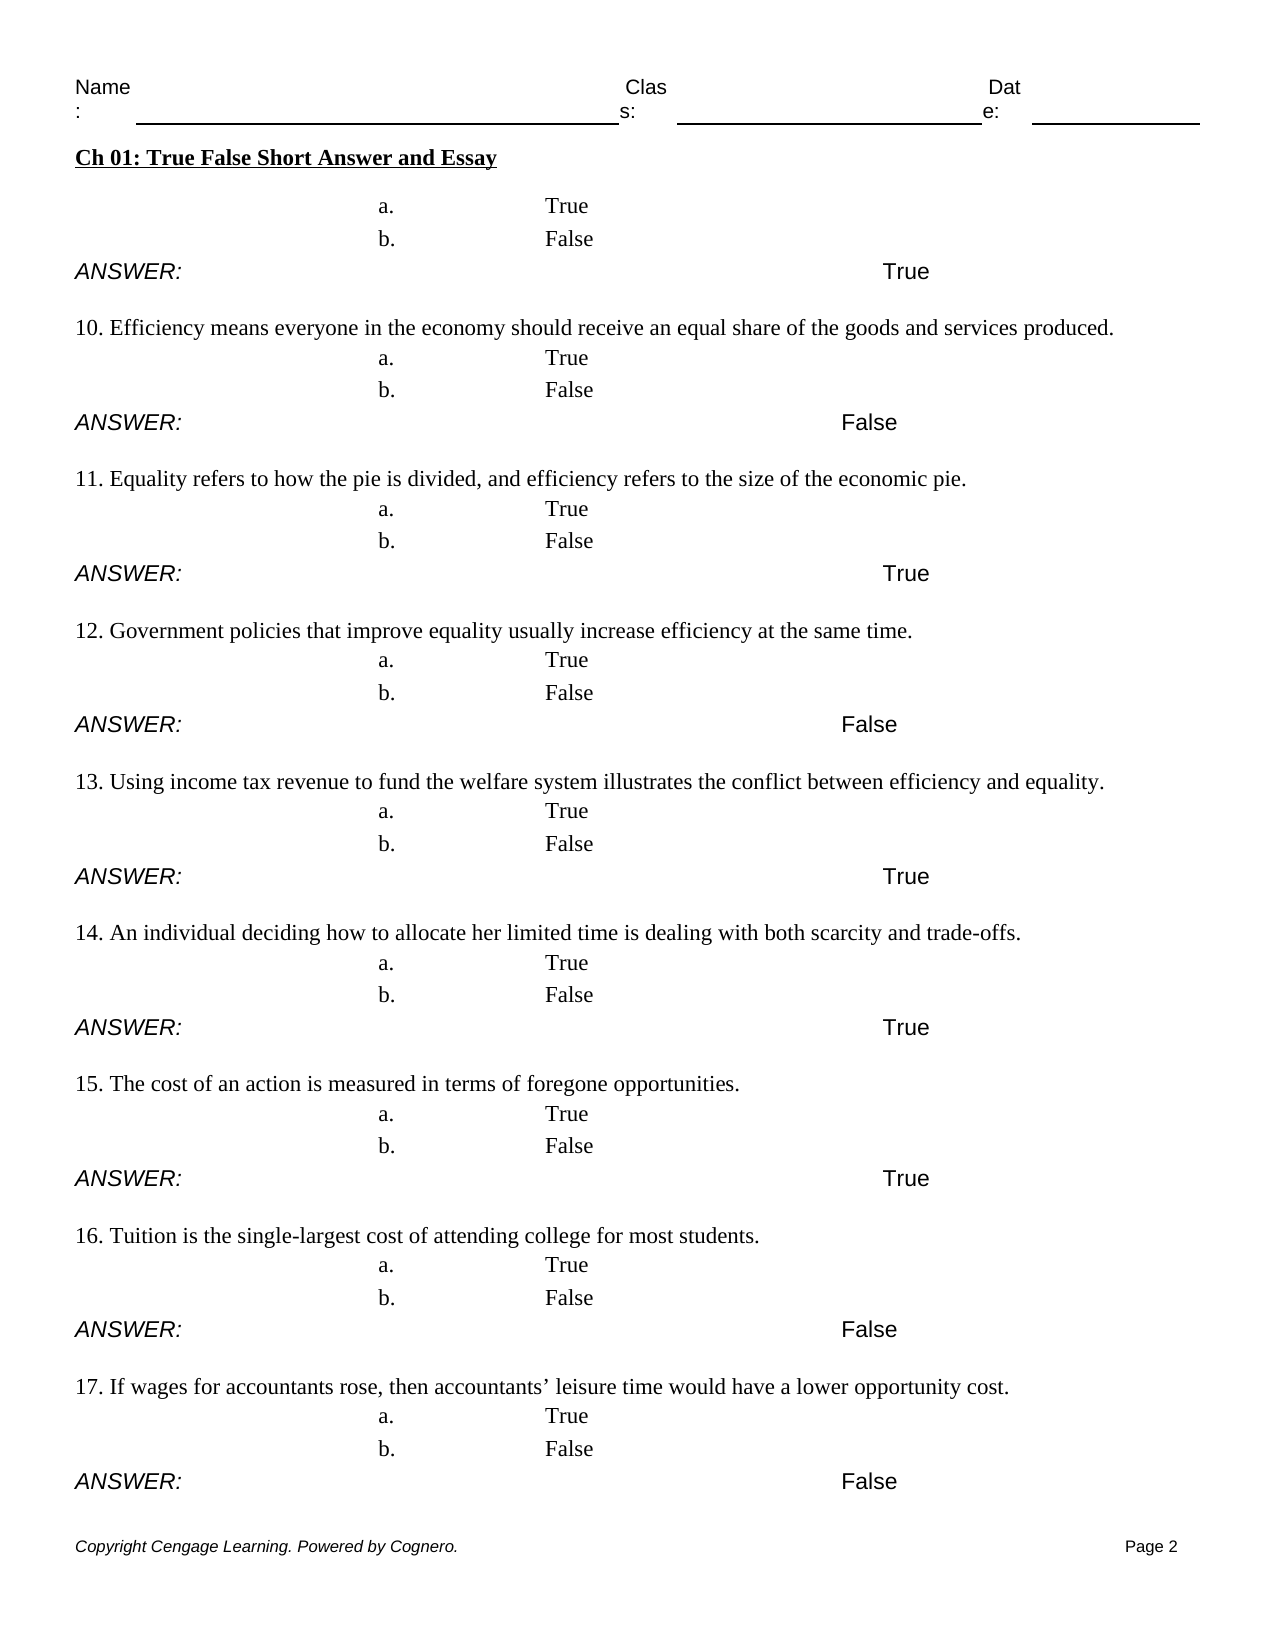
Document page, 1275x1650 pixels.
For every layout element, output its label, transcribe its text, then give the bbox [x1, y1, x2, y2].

table_header 14. An individual deciding how to allocate her limited time is dealing with both scarcity and trade-offs. [75, 919, 1200, 1043]
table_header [75, 189, 1200, 287]
table_header 13. Using income tax revenue to fund the welfare system illustrates the conflict between efficiency and equality. [75, 768, 1200, 892]
table_header 15. The cost of an action is measured in terms of foregone opportunities. [75, 1070, 1200, 1195]
table_header 12. Government policies that improve equality usually increase efficiency at the same time. [75, 617, 1200, 741]
table_header 11. Equality refers to how the pie is divided, and efficiency refers to the size of the economic pie. [75, 465, 1200, 590]
table_header 10. Efficiency means everyone in the economy should receive an equal share of the goods and services produced. [75, 314, 1200, 438]
table_header 16. Tuition is the single-largest cost of attending college for most students. [75, 1222, 1200, 1346]
table_header 17. If wages for accountants rose, then accountants’ leisure time would have a lower opportunity cost. [75, 1373, 1200, 1497]
